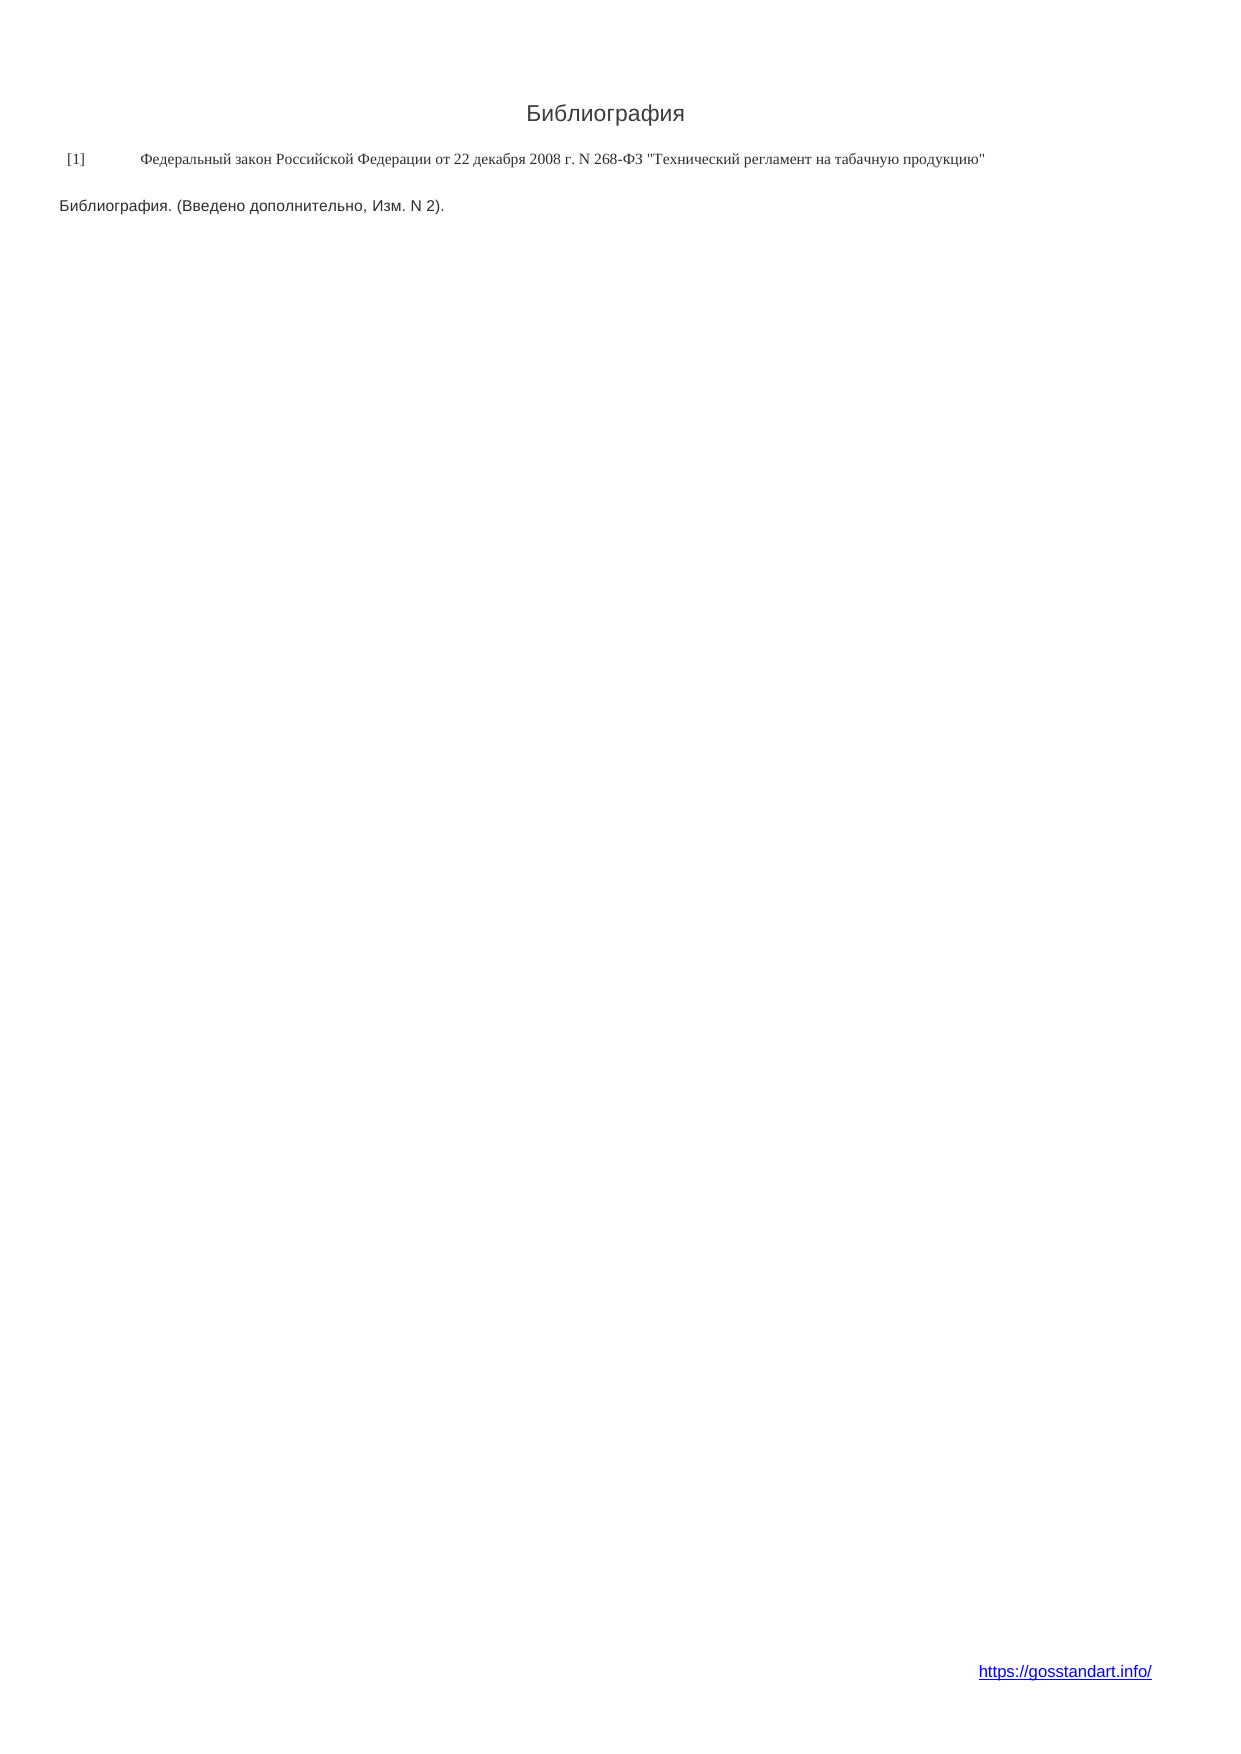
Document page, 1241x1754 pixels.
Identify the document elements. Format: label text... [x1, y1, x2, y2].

text Библиография. (Введено дополнительно, Изм. N 2). [59, 168, 1152, 267]
table_cell [1] [59, 144, 132, 168]
table_cell Федеральный закон Российской Федерации от 22 декабря 2008 г. N 268-ФЗ "Технический регламент на табачную продукцию" [133, 144, 1152, 168]
subtitle Библиография [59, 100, 1152, 126]
